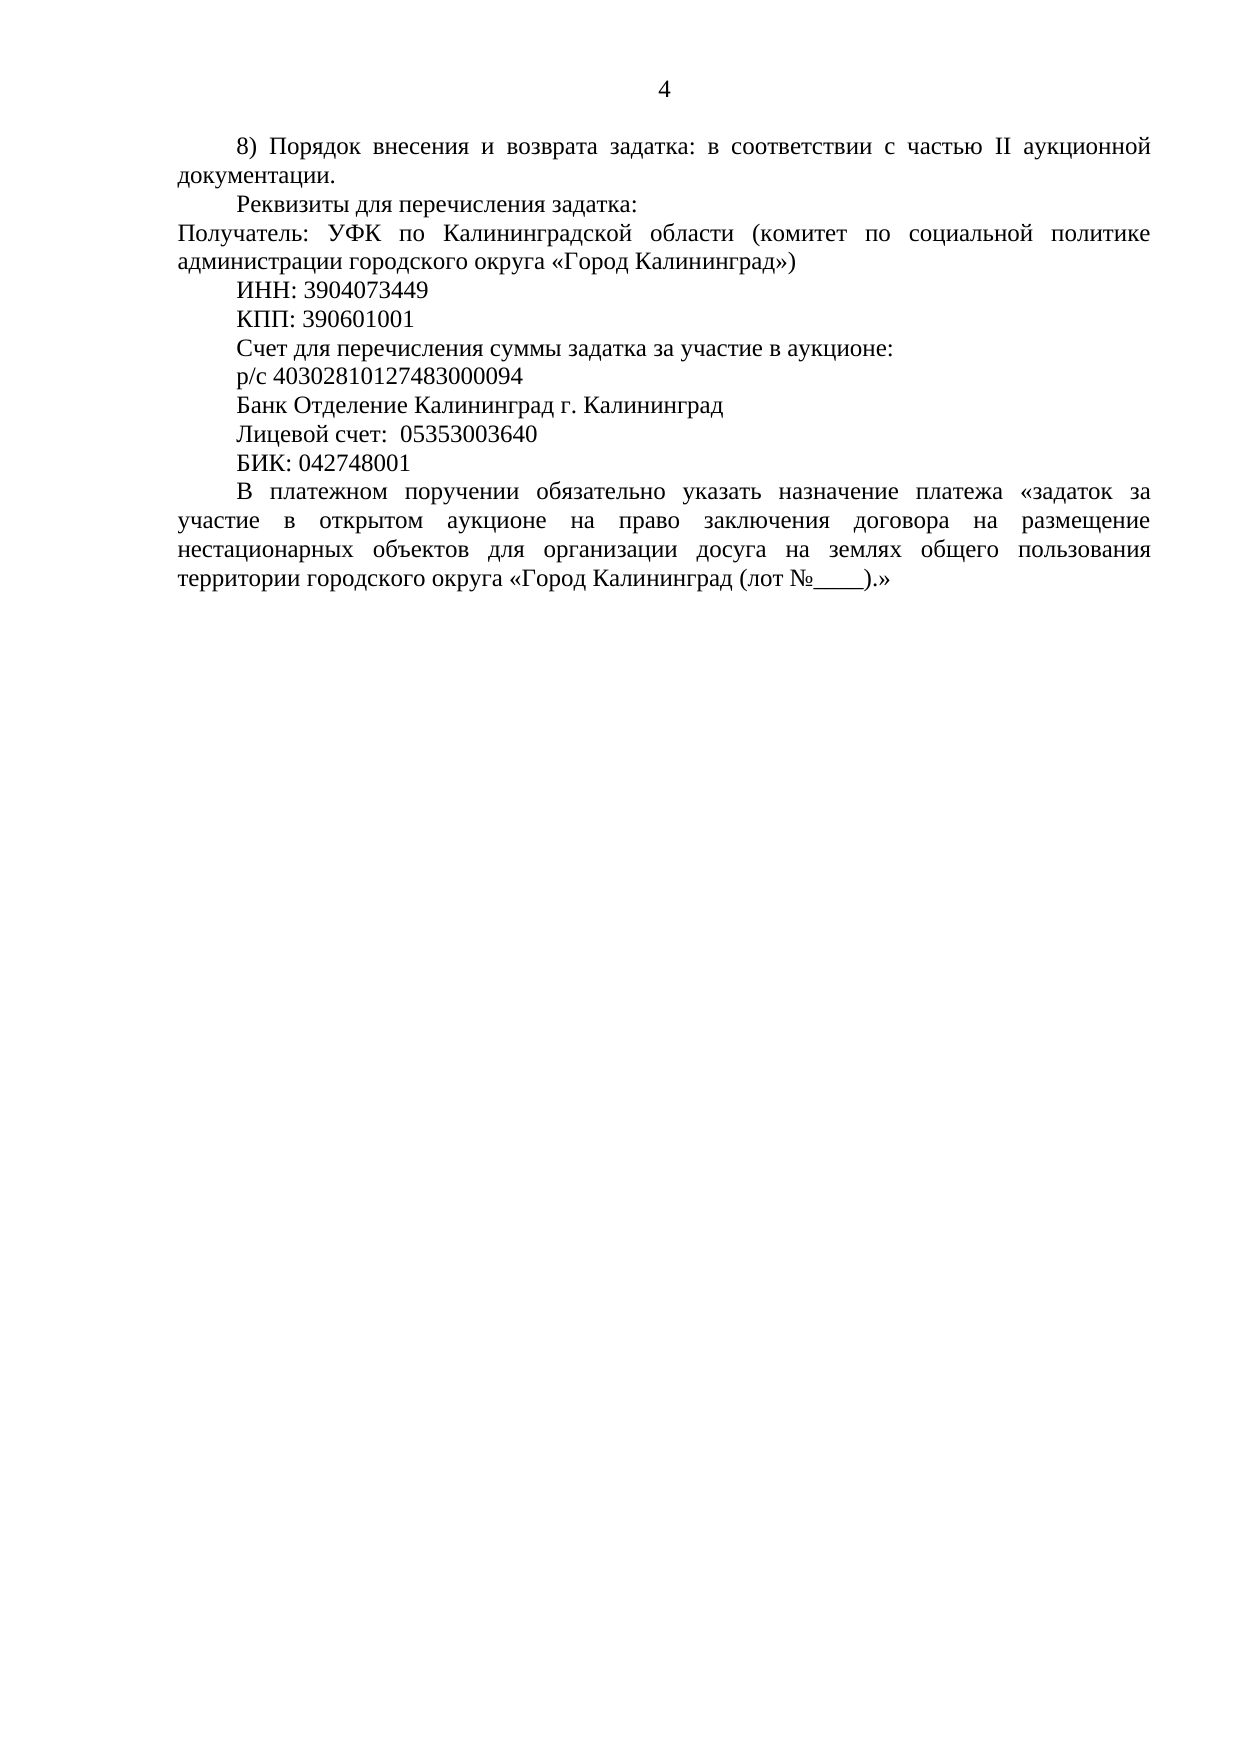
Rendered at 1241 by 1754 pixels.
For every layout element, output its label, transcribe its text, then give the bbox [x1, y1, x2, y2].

text Реквизиты для перечисления задатка: [177, 189, 1152, 218]
text Лицевой счет: 05353003640 [177, 419, 1152, 448]
text 8) Порядок внесения и возврата задатка: в соответствии с частью II аукционной документации. [177, 131, 1152, 189]
text Получатель: УФК по Калининградской области (комитет по социальной политике администрации городского округа «Город Калининград») [177, 218, 1152, 275]
text Банк Отделение Калининград г. Калининград [177, 390, 1152, 419]
text р/с 40302810127483000094 [177, 361, 1152, 390]
text ИНН: 3904073449 [177, 275, 1152, 304]
text В платежном поручении обязательно указать назначение платежа «задаток за участие в открытом аукционе на право заключения договора на размещение нестационарных объектов для организации досуга на землях общего пользования территории городского округа «Город Калининград (лот №____).» [177, 476, 1152, 591]
text КПП: 390601001 [177, 304, 1152, 333]
text БИК: 042748001 [177, 448, 1152, 476]
text Счет для перечисления суммы задатка за участие в аукционе: [177, 333, 1152, 361]
